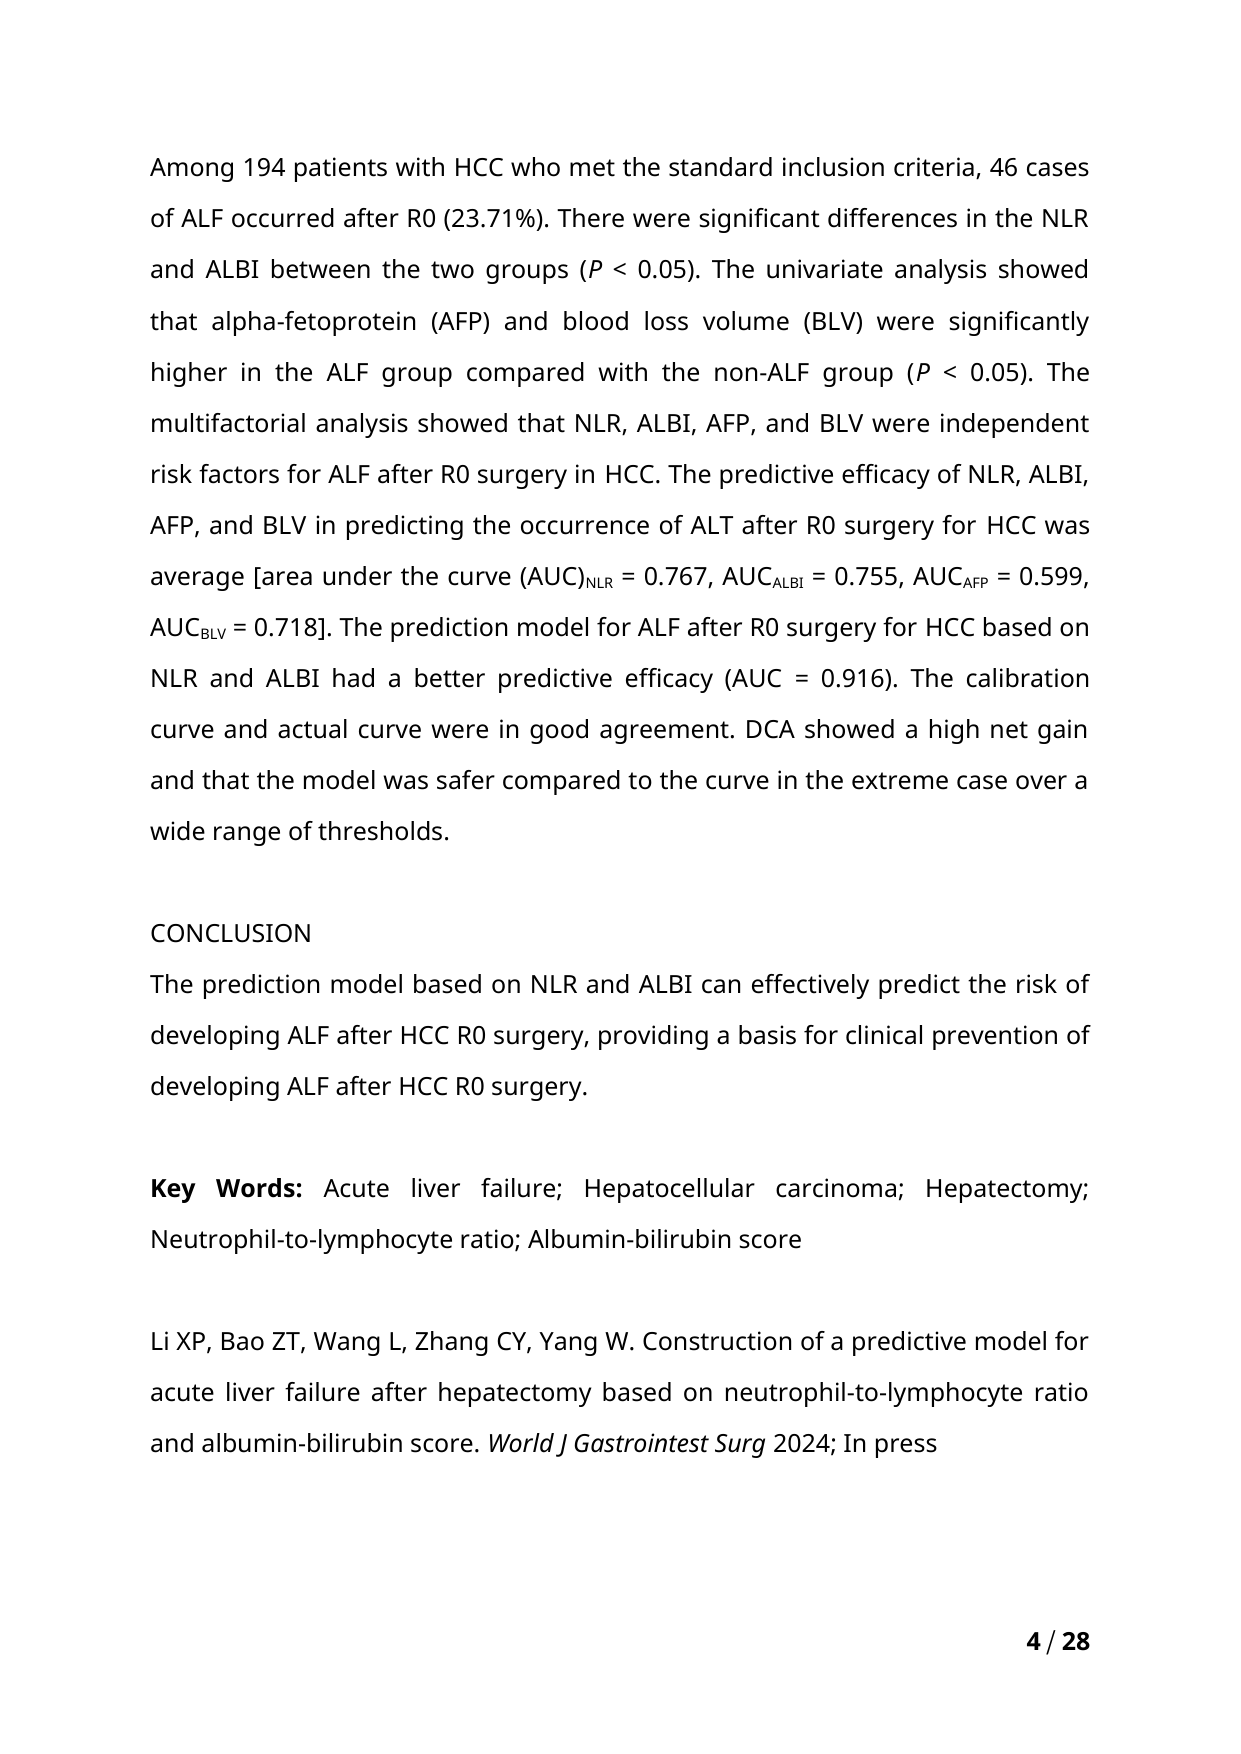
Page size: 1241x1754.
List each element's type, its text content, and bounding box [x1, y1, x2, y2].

text Li XP, Bao ZT, Wang L, Zhang CY, Yang W. Construction of a predictive model for acute liver failure after hepatectomy based on neutrophil-to-lymphocyte ratio and albumin-bilirubin score. World J Gastrointest Surg 2024; In press [150, 1324, 1090, 1460]
text Key Words: Acute liver failure; Hepatocellular carcinoma; Hepatectomy; Neutrophil-to-lymphocyte ratio; Albumin-bilirubin score [150, 1171, 1090, 1256]
text The prediction model based on NLR and ALBI can effectively predict the risk of developing ALF after HCC R0 surgery, providing a basis for clinical prevention of developing ALF after HCC R0 surgery. [150, 967, 1090, 1103]
text CONCLUSION [150, 916, 1090, 950]
text Among 194 patients with HCC who met the standard inclusion criteria, 46 cases of ALF occurred after R0 (23.71%). There were significant differences in the NLR and ALBI between the two groups (P < 0.05). The univariate analysis showed that alpha-fetoprotein (AFP) and blood loss volume (BLV) were significantly higher in the ALF group compared with the non-ALF group (P < 0.05). The multifactorial analysis showed that NLR, ALBI, AFP, and BLV were independent risk factors for ALF after R0 surgery in HCC. The predictive efficacy of NLR, ALBI, AFP, and BLV in predicting the occurrence of ALT after R0 surgery for HCC was average [area under the curve (AUC)NLR = 0.767, AUCALBI = 0.755, AUCAFP = 0.599, AUCBLV = 0.718]. The prediction model for ALF after R0 surgery for HCC based on NLR and ALBI had a better predictive efficacy (AUC = 0.916). The calibration curve and actual curve were in good agreement. DCA showed a high net gain and that the model was safer compared to the curve in the extreme case over a wide range of thresholds. [150, 150, 1090, 848]
